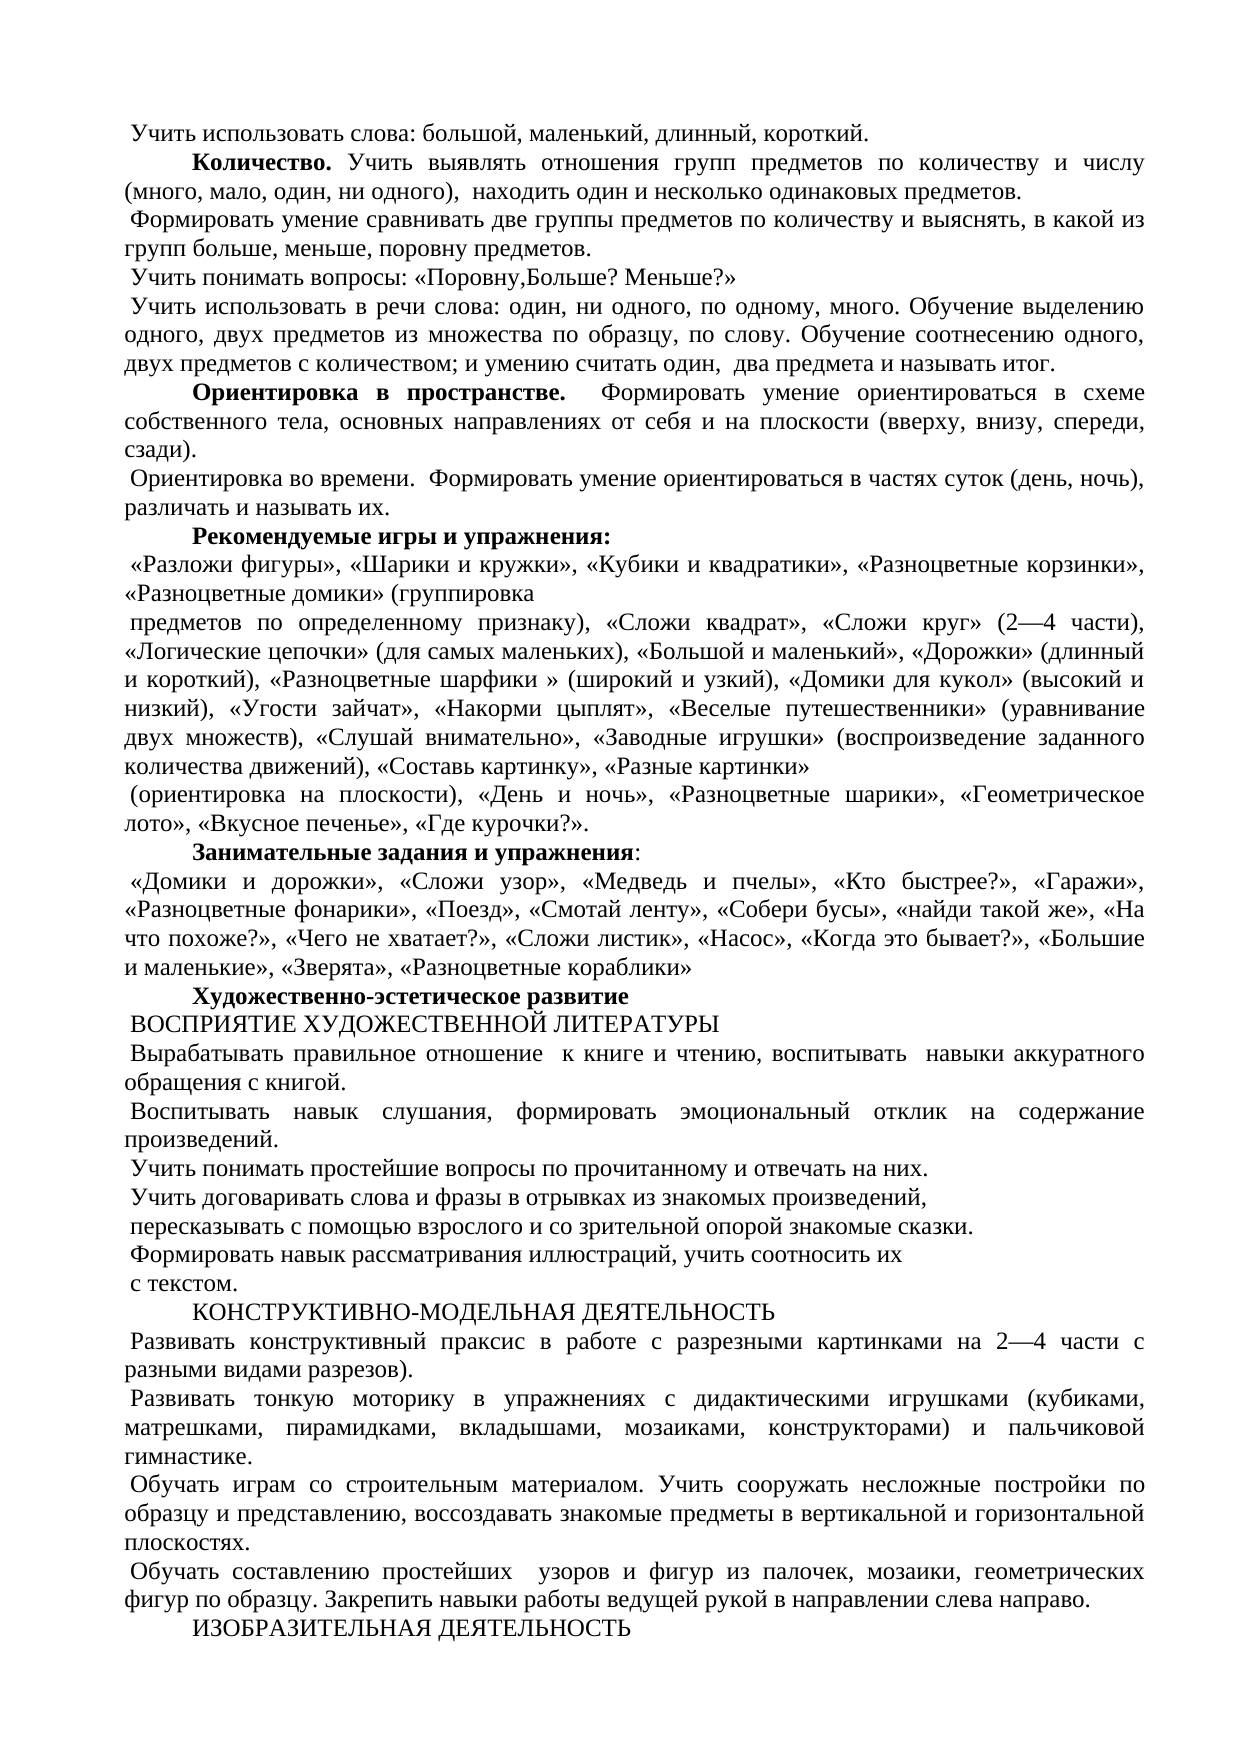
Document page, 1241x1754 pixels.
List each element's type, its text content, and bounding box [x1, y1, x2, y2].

text Воспитывать навык слушания, формировать эмоциональный отклик на содержание произведений. [124, 1096, 1146, 1153]
text Формировать навык рассматривания иллюстраций, учить соотносить их [124, 1239, 1146, 1268]
text Обучать составлению простейших узоров и фигур из палочек, мозаики, геометрических фигур по образцу. Закрепить навыки работы ведущей рукой в направлении слева направо. [124, 1556, 1146, 1613]
text Ориентировка в пространстве. Формировать умение ориентироваться в схеме собственного тела, основных направлениях от себя и на плоскости (вверху, внизу, спереди, сзади). [124, 377, 1146, 463]
text «Домики и дорожки», «Сложи узор», «Медведь и пчелы», «Кто быстрее?», «Гаражи», «Разноцветные фонарики», «Поезд», «Смотай ленту», «Собери бусы», «найди такой же», «На что похоже?», «Чего не хватает?», «Сложи листик», «Насос», «Когда это бывает?», «Большие и маленькие», «Зверята», «Разноцветные кораблики» [124, 866, 1146, 981]
text с текстом. [124, 1268, 1146, 1297]
text Вырабатывать правильное отношение к книге и чтению, воспитывать навыки аккуратного обращения с книгой. [124, 1038, 1146, 1096]
text Формировать умение сравнивать две группы предметов по количеству и выяснять, в какой из групп больше, меньше, поровну предметов. [124, 204, 1146, 262]
text Количество. Учить выявлять отношения групп предметов по количеству и числу (много, мало, один, ни одного), находить один и несколько одинаковых предметов. [124, 147, 1146, 204]
text Ориентировка во времени. Формировать умение ориентироваться в частях суток (день, ночь), различать и называть их. [124, 463, 1146, 521]
text предметов по определенному признаку), «Сложи квадрат», «Сложи круг» (2—4 части), «Логические цепочки» (для самых маленьких), «Большой и маленький», «Дорожки» (длинный и короткий), «Разноцветные шарфики » (широкий и узкий), «Домики для кукол» (высокий и низкий), «Угости зайчат», «Накорми цыплят», «Веселые путешественники» (уравнивание двух множеств), «Слушай внимательно», «Заводные игрушки» (воспроизведение заданного количества движений), «Составь картинку», «Разные картинки» [124, 607, 1146, 779]
text пересказывать с помощью взрослого и со зрительной опорой знакомые сказки. [124, 1211, 1146, 1239]
text Учить понимать простейшие вопросы по прочитанному и отвечать на них. [124, 1153, 1146, 1182]
text КОНСТРУКТИВНО-МОДЕЛЬНАЯ ДЕЯТЕЛЬНОСТЬ [124, 1297, 1146, 1326]
text Обучать играм со строительным материалом. Учить сооружать несложные постройки по образцу и представлению, воссоздавать знакомые предметы в вертикальной и горизонтальной плоскостях. [124, 1469, 1146, 1556]
text Развивать конструктивный праксис в работе с разрезными картинками на 2—4 части с разными видами разрезов). [124, 1326, 1146, 1383]
text Рекомендуемые игры и упражнения: [124, 521, 1146, 549]
text Развивать тонкую моторику в упражнениях с дидактическими игрушками (кубиками, матрешками, пирамидками, вкладышами, мозаиками, конструкторами) и пальчиковой гимнастике. [124, 1383, 1146, 1469]
text Занимательные задания и упражнения: [124, 837, 1146, 866]
text (ориентировка на плоскости), «День и ночь», «Разноцветные шарики», «Геометрическое лото», «Вкусное печенье», «Где курочки?». [124, 779, 1146, 837]
text Учить использовать слова: большой, маленький, длинный, короткий. [124, 118, 1146, 147]
text «Разложи фигуры», «Шарики и кружки», «Кубики и квадратики», «Разноцветные корзинки», «Разноцветные домики» (группировка [124, 549, 1146, 607]
text Учить использовать в речи слова: один, ни одного, по одному, много. Обучение выделению одного, двух предметов из множества по образцу, по слову. Обучение соотнесению одного, двух предметов с количеством; и умению считать один, два предмета и называть итог. [124, 291, 1146, 377]
text Учить понимать вопросы: «Поровну,Больше? Меньше?» [124, 262, 1146, 291]
text ВОСПРИЯТИЕ ХУДОЖЕСТВЕННОЙ ЛИТЕРАТУРЫ [124, 1009, 1146, 1038]
text ИЗОБРАЗИТЕЛЬНАЯ ДЕЯТЕЛЬНОСТЬ [124, 1613, 1146, 1642]
text Художественно-эстетическое развитие [124, 981, 1146, 1009]
text Учить договаривать слова и фразы в отрывках из знакомых произведений, [124, 1182, 1146, 1211]
